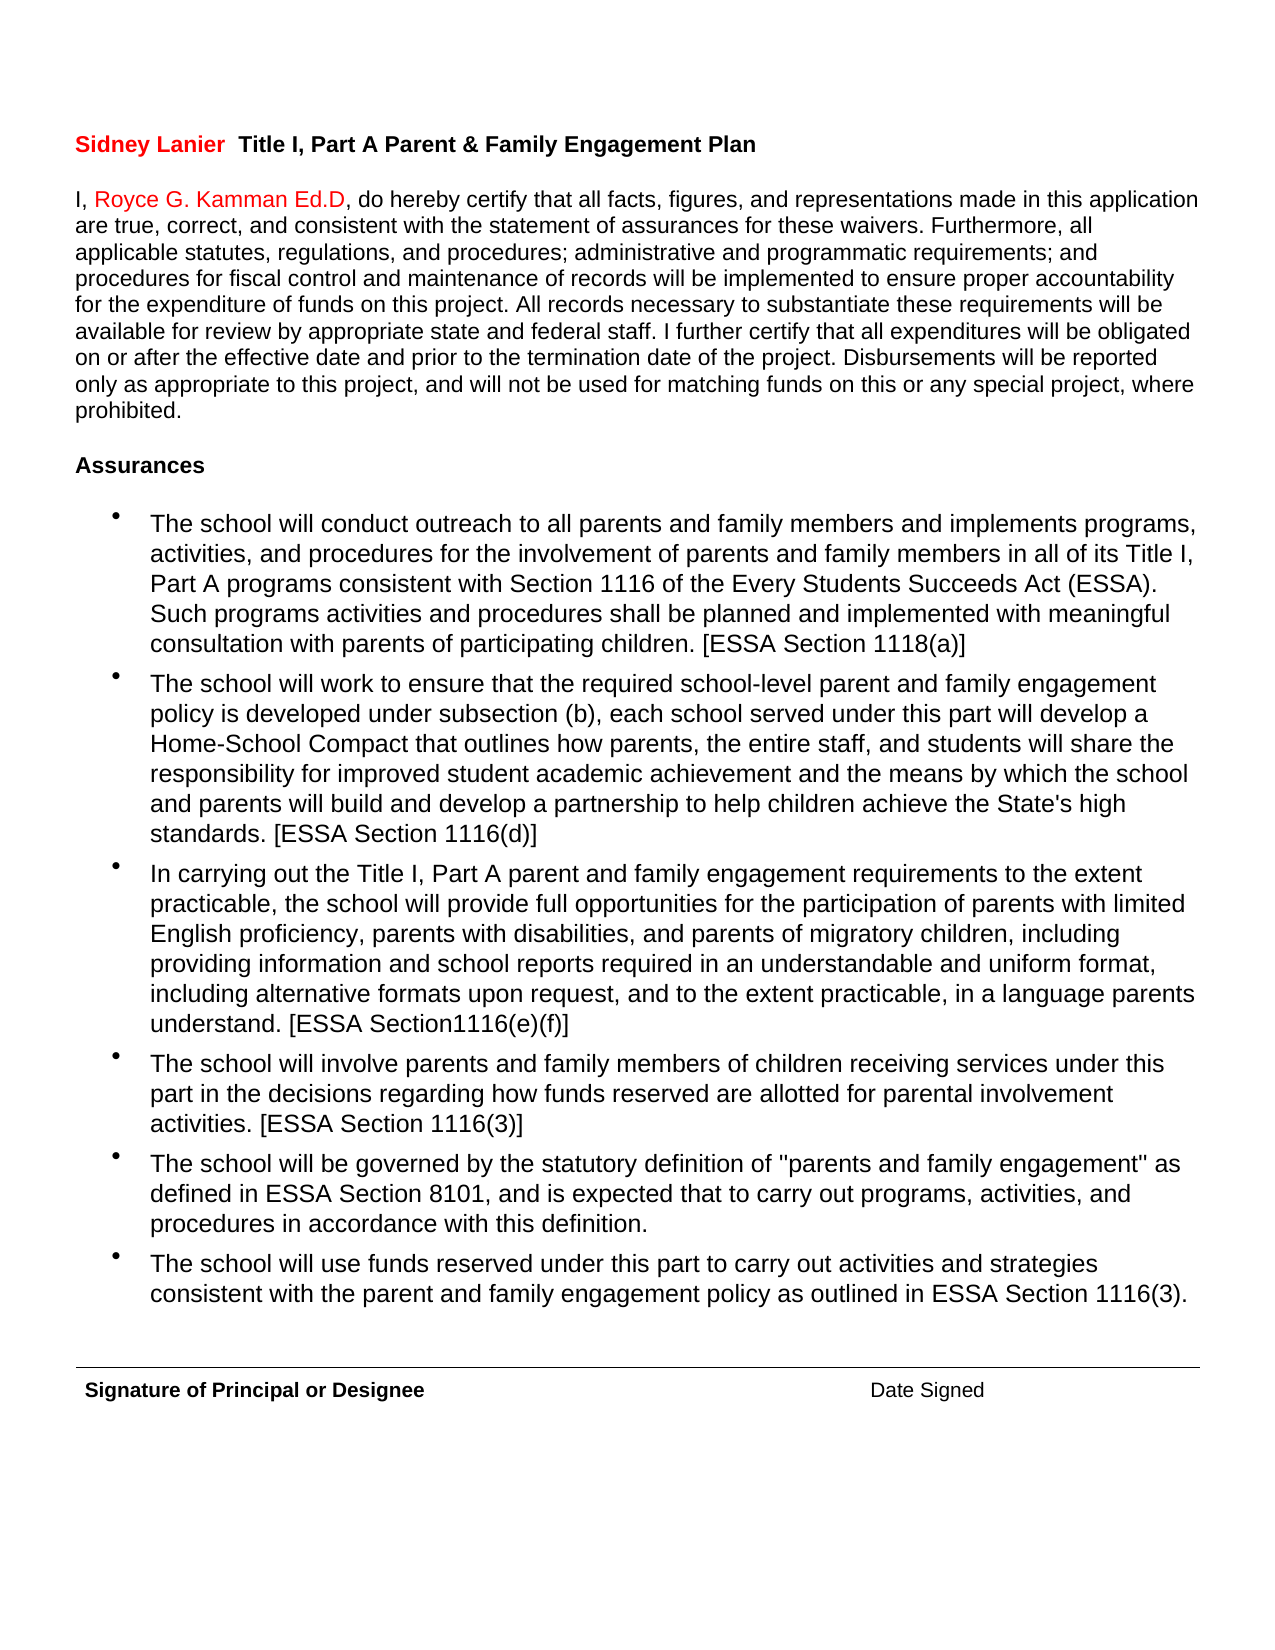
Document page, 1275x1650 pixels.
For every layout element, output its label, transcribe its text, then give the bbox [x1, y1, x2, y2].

list The school will be governed by the statutory definition of ''parents and family engagement'' as defined in ESSA Section 8101, and is expected that to carry out programs, activities, and procedures in accordance with this definition. [112, 1148, 1200, 1238]
list In carrying out the Title I, Part A parent and family engagement requirements to the extent practicable, the school will provide full opportunities for the participation of parents with limited English proficiency, parents with disabilities, and parents of migratory children, including providing information and school reports required in an understandable and uniform format, including alternative formats upon request, and to the extent practicable, in a language parents understand. [ESSA Section1116(e)(f)] [112, 858, 1200, 1038]
table_header Date Signed [862, 1368, 1200, 1411]
list The school will conduct outreach to all parents and family members and implements programs, activities, and procedures for the involvement of parents and family members in all of its Title I, Part A programs consistent with Section 1116 of the Every Students Succeeds Act (ESSA). Such programs activities and procedures shall be planned and implemented with meaningful consultation with parents of participating children. [ESSA Section 1118(a)] [112, 508, 1200, 658]
list The school will involve parents and family members of children receiving services under this part in the decisions regarding how funds reserved are allotted for parental involvement activities. [ESSA Section 1116(3)] [112, 1048, 1200, 1138]
subtitle Assurances [75, 452, 1200, 479]
text I, Royce G. Kamman Ed.D, do hereby certify that all facts, figures, and representations made in this application are true, correct, and consistent with the statement of assurances for these waivers. Furthermore, all applicable statutes, regulations, and procedures; administrative and programmatic requirements; and procedures for fiscal control and maintenance of records will be implemented to ensure proper accountability for the expenditure of funds on this project. All records necessary to substantiate these requirements will be available for review by appropriate state and federal staff. I further certify that all expenditures will be obligated on or after the effective date and prior to the termination date of the project. Disbursements will be reported only as appropriate to this project, and will not be used for matching funds on this or any special project, where prohibited. [75, 186, 1200, 423]
list The school will use funds reserved under this part to carry out activities and strategies consistent with the parent and family engagement policy as outlined in ESSA Section 1116(3). [112, 1248, 1200, 1308]
table_header Signature of Principal or Designee [76, 1368, 861, 1411]
subtitle Sidney Lanier Title I, Part A Parent & Family Engagement Plan [75, 131, 1200, 157]
list The school will work to ensure that the required school-level parent and family engagement policy is developed under subsection (b), each school served under this part will develop a Home-School Compact that outlines how parents, the entire staff, and students will share the responsibility for improved student academic achievement and the means by which the school and parents will build and develop a partnership to help children achieve the State's high standards. [ESSA Section 1116(d)] [112, 668, 1200, 848]
